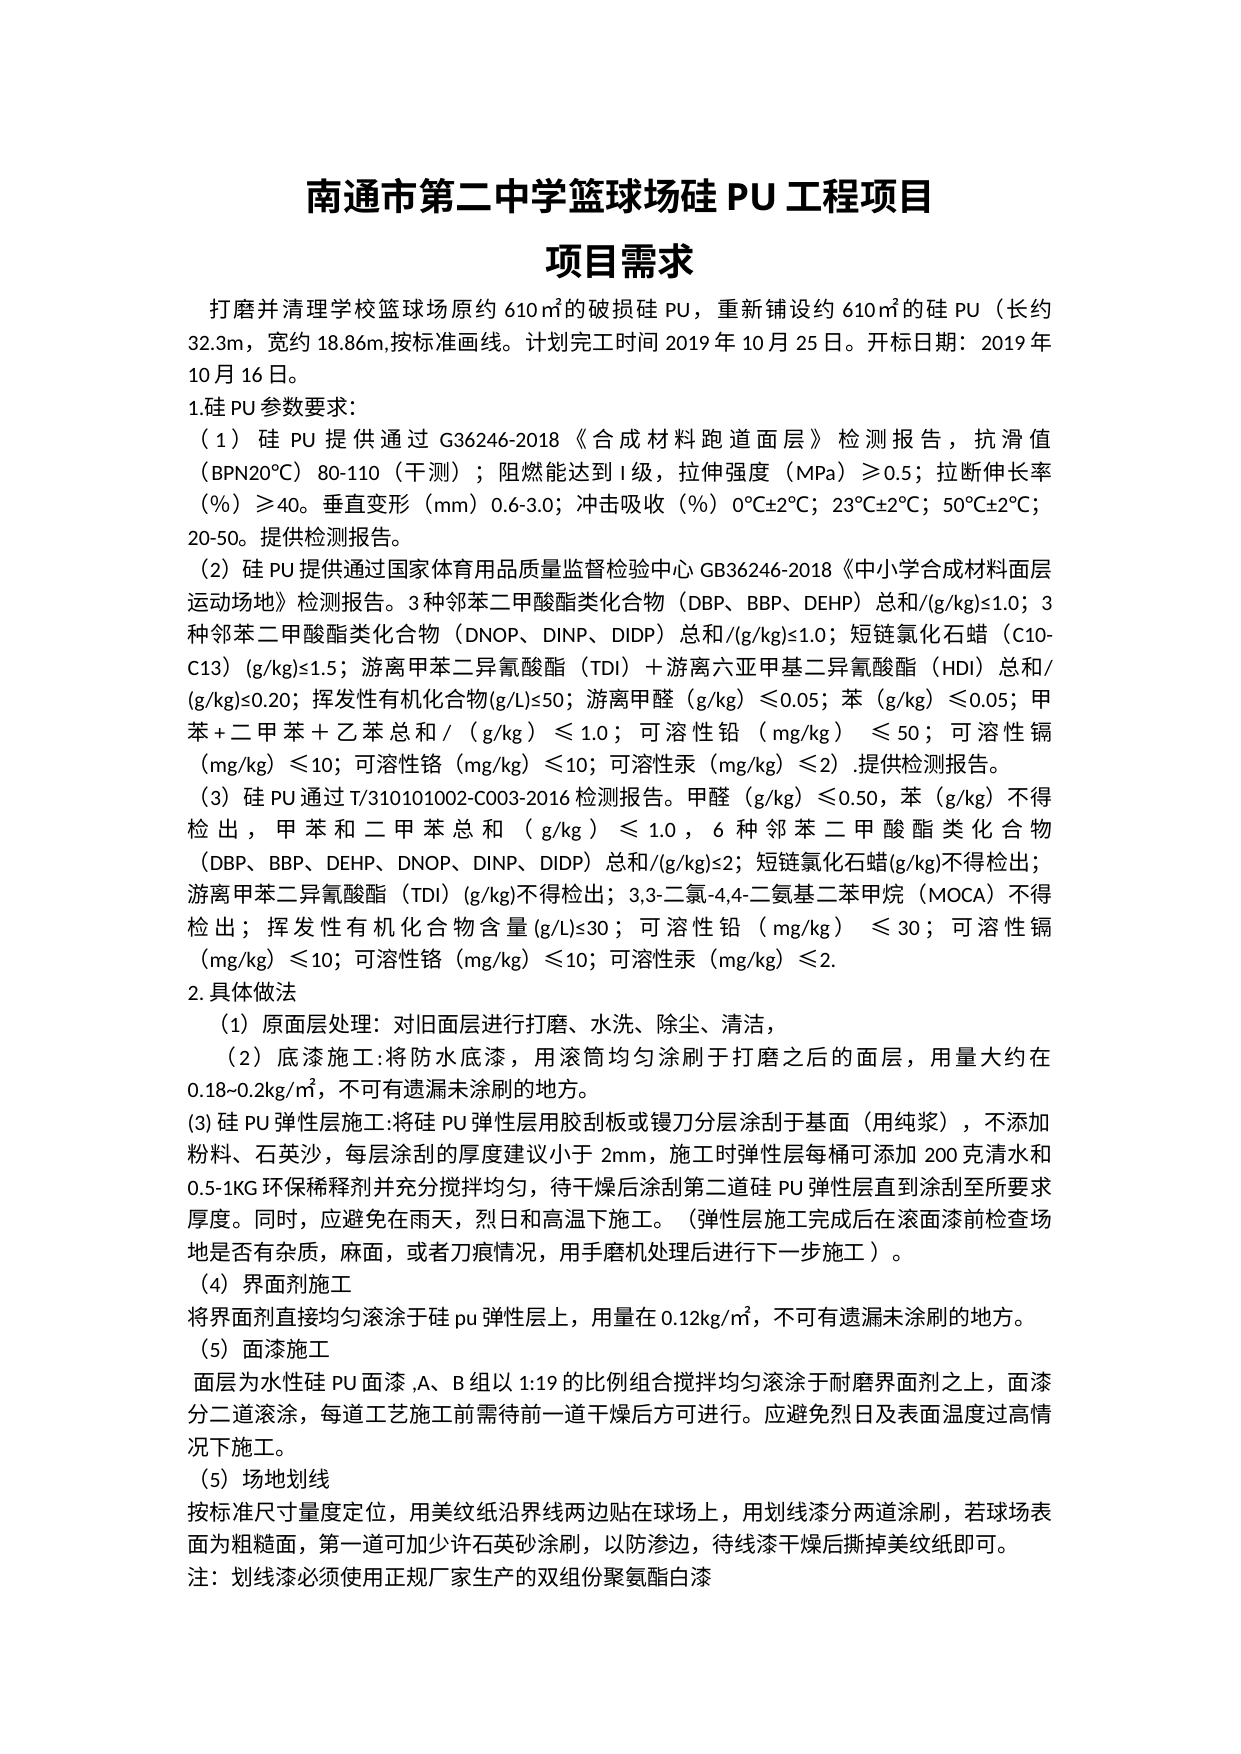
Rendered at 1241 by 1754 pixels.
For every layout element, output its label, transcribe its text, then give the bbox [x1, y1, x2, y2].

text 将界面剂直接均匀滚涂于硅pu弹性层上，用量在0.12kg/㎡，不可有遗漏未涂刷的地方。 [187, 1299, 1053, 1332]
text （1）硅PU提供通过G36246-2018《合成材料跑道面层》检测报告，抗滑值（BPN20℃）80-110（干测）；阻燃能达到I级，拉伸强度（MPa）≥0.5；拉断伸长率（％）≥40。垂直变形（mm）0.6-3.0；冲击吸收（％）0℃±2℃；23℃±2℃；50℃±2℃；20-50。提供检测报告。 [187, 422, 1053, 552]
text 南通市第二中学篮球场硅PU工程项目 [187, 162, 1053, 227]
text （3）硅PU通过T/310101002-C003-2016检测报告。甲醛（g/kg）≤0.50，苯（g/kg）不得检出，甲苯和二甲苯总和（g/kg）≤1.0，6种邻苯二甲酸酯类化合物（DBP、BBP、DEHP、DNOP、DINP、DIDP）总和/(g/kg)≤2；短链氯化石蜡(g/kg)不得检出；游离甲苯二异氰酸酯（TDI）(g/kg)不得检出；3,3-二氯-4,4-二氨基二苯甲烷（MOCA）不得检出；挥发性有机化合物含量(g/L)≤30；可溶性铅（mg/kg） ≤30；可溶性镉（mg/kg）≤10；可溶性铬（mg/kg）≤10；可溶性汞（mg/kg）≤2. [187, 779, 1053, 974]
text （2）硅PU提供通过国家体育用品质量监督检验中心GB36246-2018《中小学合成材料面层运动场地》检测报告。3种邻苯二甲酸酯类化合物（DBP、BBP、DEHP）总和/(g/kg)≤1.0；3种邻苯二甲酸酯类化合物（DNOP、DINP、DIDP）总和/(g/kg)≤1.0；短链氯化石蜡（C10-C13）(g/kg)≤1.5；游离甲苯二异氰酸酯（TDI）＋游离六亚甲基二异氰酸酯（HDI）总和/(g/kg)≤0.20；挥发性有机化合物(g/L)≤50；游离甲醛（g/kg）≤0.05；苯（g/kg）≤0.05；甲苯+二甲苯＋乙苯总和/（g/kg）≤1.0；可溶性铅（mg/kg） ≤50；可溶性镉（mg/kg）≤10；可溶性铬（mg/kg）≤10；可溶性汞（mg/kg）≤2）.提供检测报告。 [187, 552, 1053, 779]
text (3) 硅PU弹性层施工:将硅PU弹性层用胶刮板或镘刀分层涂刮于基面（用纯浆），不添加粉料、石英沙，每层涂刮的厚度建议小于2mm，施工时弹性层每桶可添加200克清水和0.5-1KG环保稀释剂并充分搅拌均匀，待干燥后涂刮第二道硅PU弹性层直到涂刮至所要求厚度。同时，应避免在雨天，烈日和高温下施工。（弹性层施工完成后在滚面漆前检查场地是否有杂质，麻面，或者刀痕情况，用手磨机处理后进行下一步施工 ）。 [187, 1104, 1053, 1267]
text 面层为水性硅PU面漆 ,A、B组以1:19的比例组合搅拌均匀滚涂于耐磨界面剂之上，面漆分二道滚涂，每道工艺施工前需待前一道干燥后方可进行。应避免烈日及表面温度过高情况下施工。 [187, 1364, 1053, 1462]
text （1）原面层处理：对旧面层进行打磨、水洗、除尘、清洁， [187, 1007, 1053, 1039]
text （2）底漆施工:将防水底漆，用滚筒均匀涂刷于打磨之后的面层，用量大约在0.18~0.2kg/㎡，不可有遗漏未涂刷的地方。 [187, 1039, 1053, 1104]
text 项目需求 [187, 227, 1053, 292]
text 2. 具体做法 [187, 974, 1053, 1007]
text （4）界面剂施工 [187, 1267, 1053, 1299]
text （5）场地划线 [187, 1462, 1053, 1494]
text 打磨并清理学校篮球场原约610㎡的破损硅PU，重新铺设约610㎡的硅PU（长约32.3m，宽约18.86m,按标准画线。计划完工时间2019年10月25日。开标日期：2019年10月16日。 [187, 292, 1053, 389]
text 注：划线漆必须使用正规厂家生产的双组份聚氨酯白漆 [187, 1559, 1053, 1592]
text 按标准尺寸量度定位，用美纹纸沿界线两边贴在球场上，用划线漆分两道涂刷，若球场表面为粗糙面，第一道可加少许石英砂涂刷，以防渗边，待线漆干燥后撕掉美纹纸即可。 [187, 1494, 1053, 1559]
text 1.硅PU参数要求： [187, 389, 1053, 422]
text （5）面漆施工 [187, 1332, 1053, 1364]
